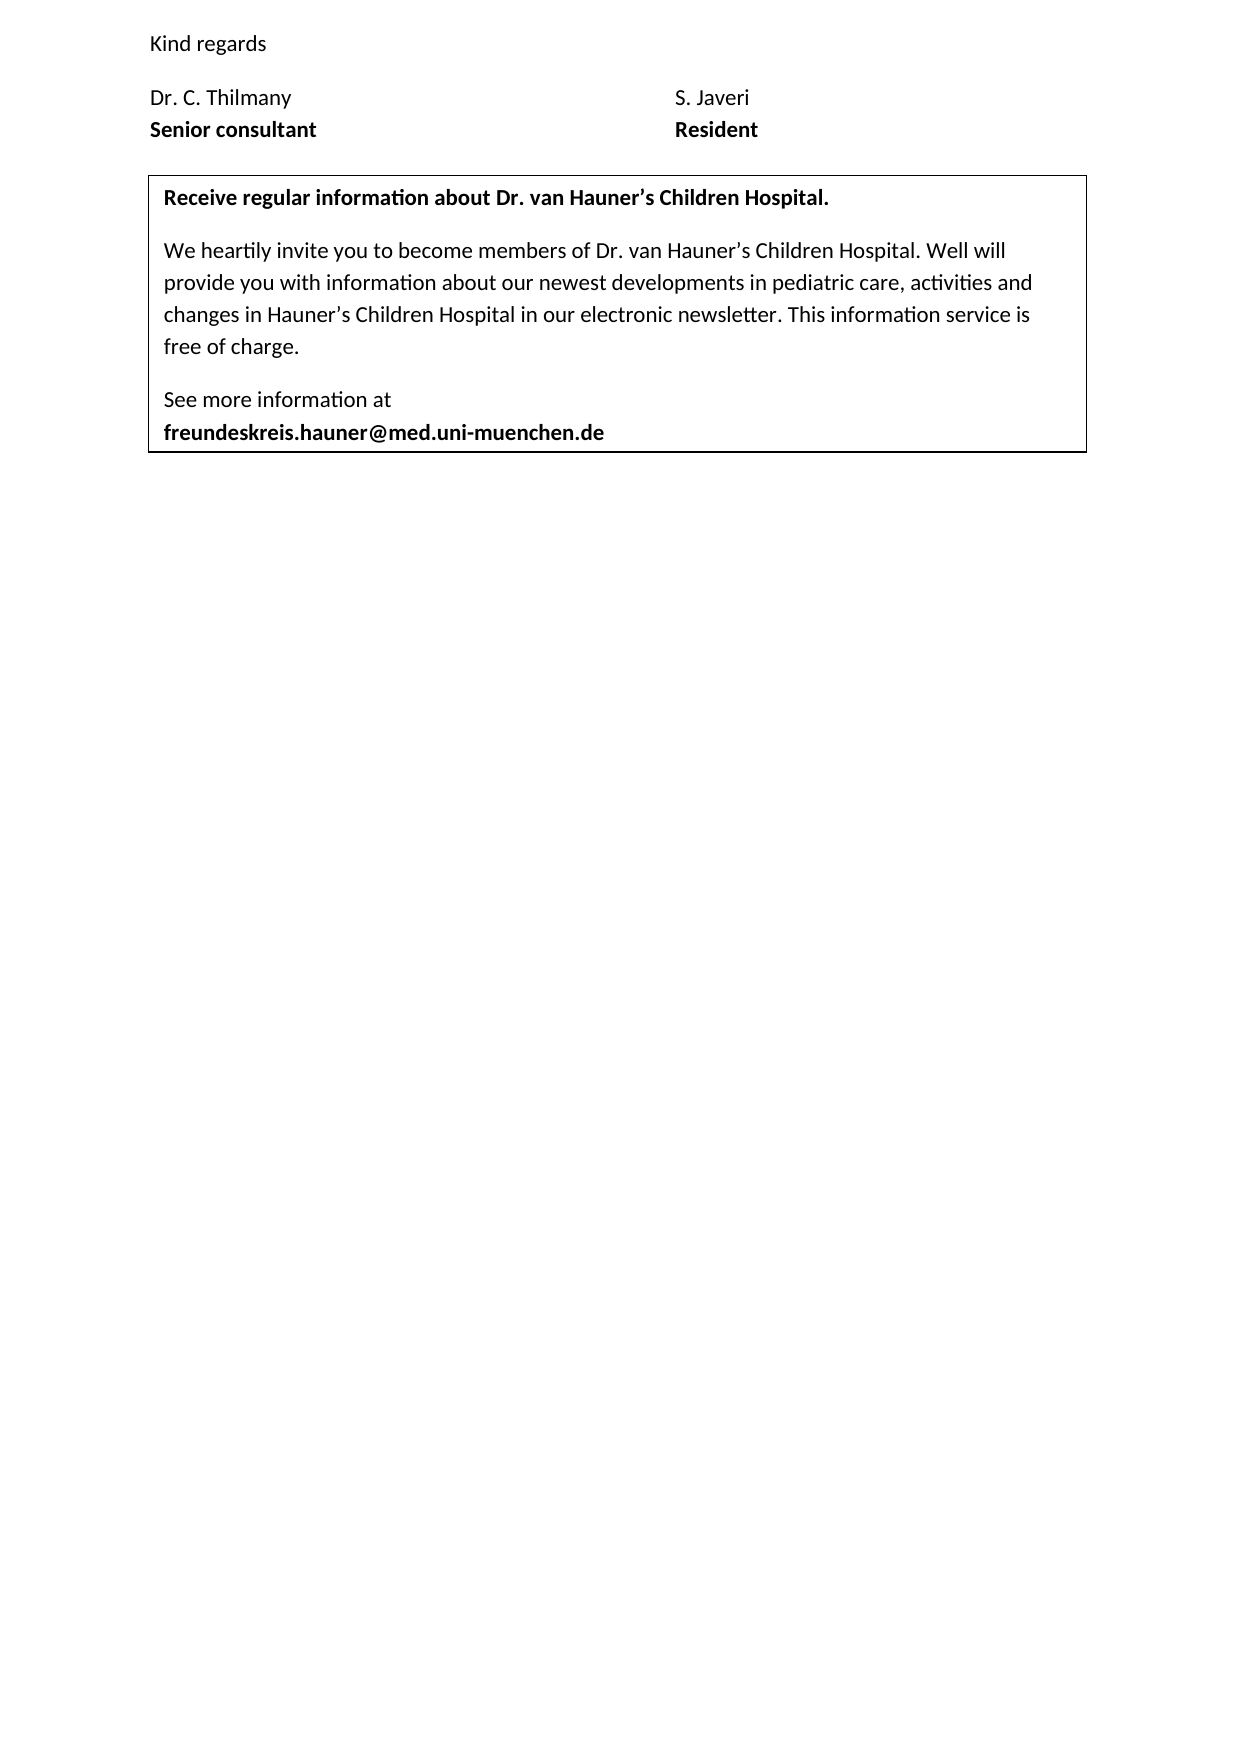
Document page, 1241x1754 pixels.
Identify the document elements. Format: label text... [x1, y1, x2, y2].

text Kind regards [150, 29, 1090, 58]
text Dr. C. Thilmany S. Javeri Senior consultant Resident [150, 83, 1090, 143]
